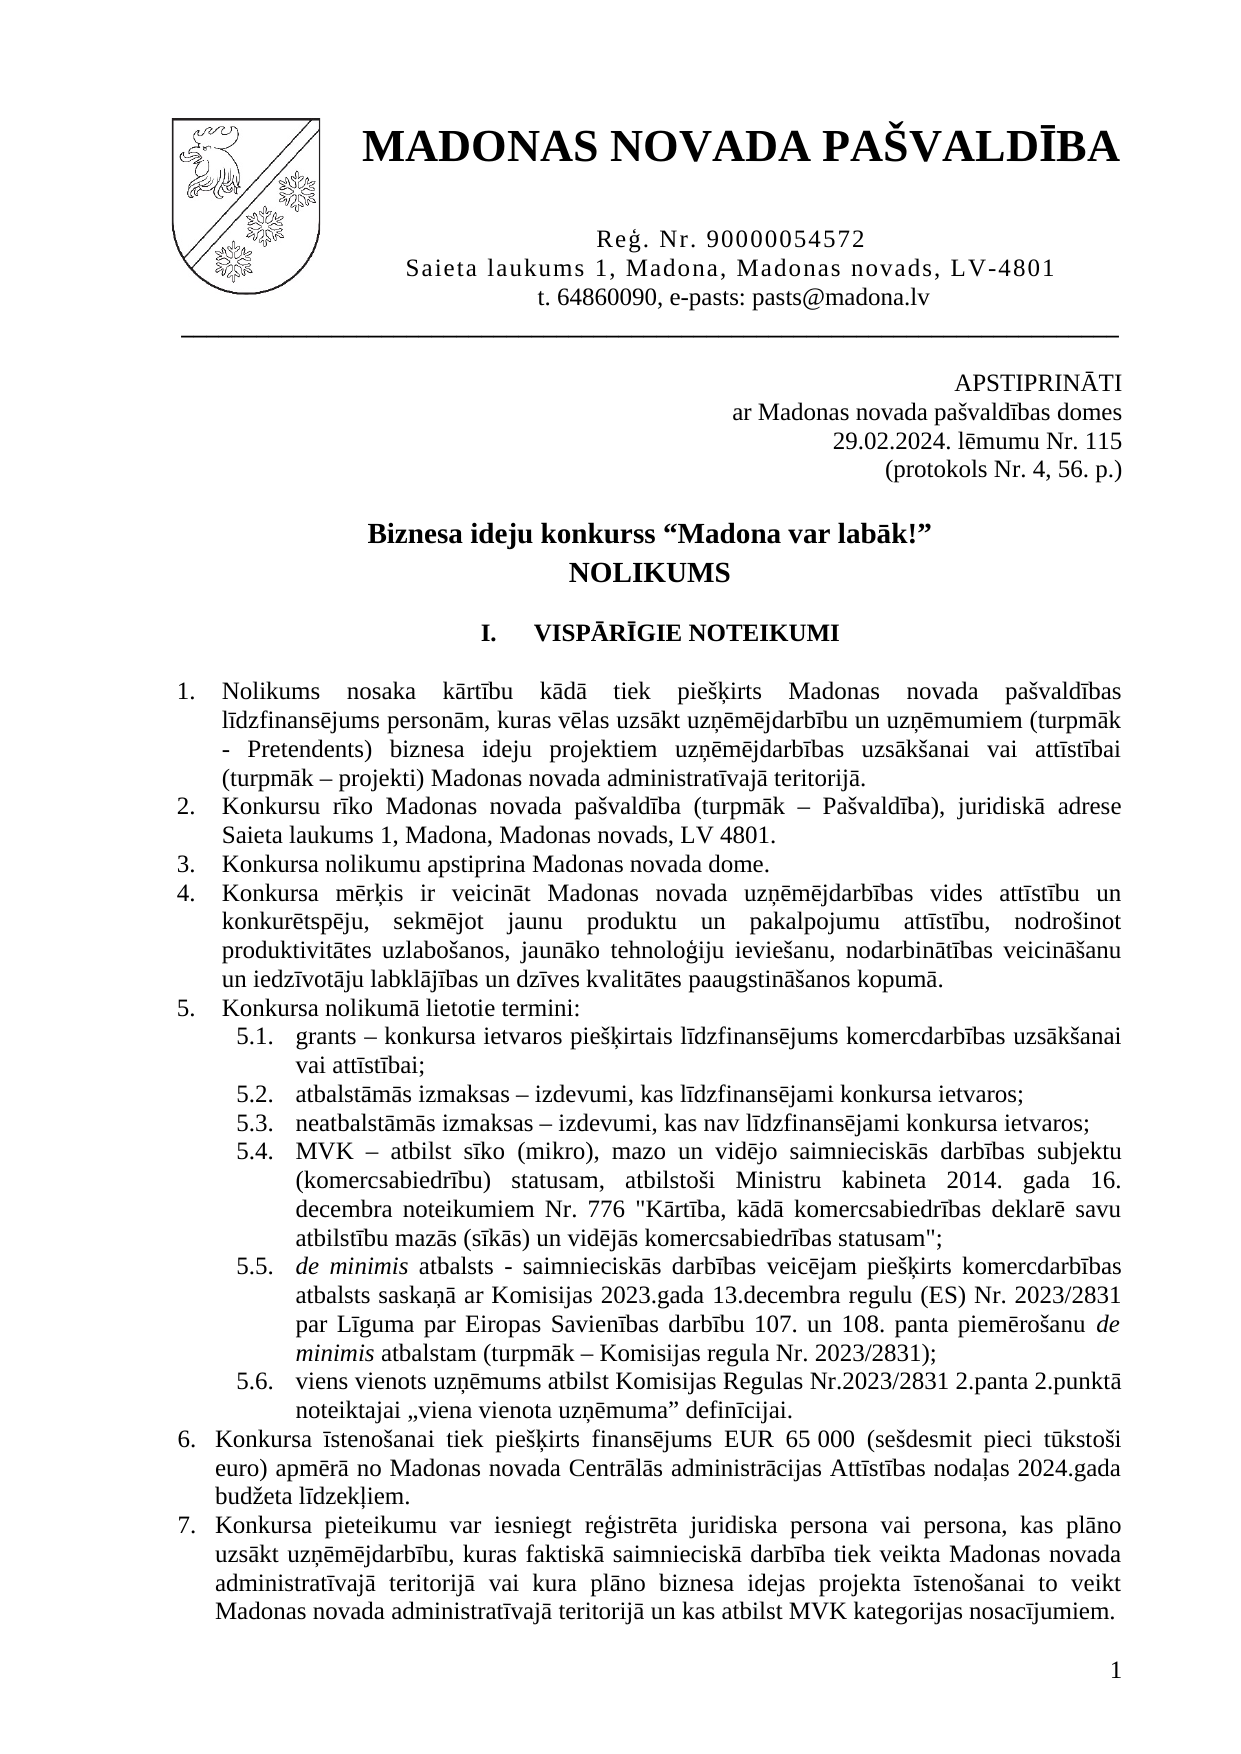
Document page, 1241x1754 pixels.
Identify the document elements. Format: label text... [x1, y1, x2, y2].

list Konkursa nolikumu apstiprina Madonas novada dome. [177, 849, 1122, 878]
text APSTIPRINĀTI [177, 368, 1122, 397]
list Konkursa mērķis ir veicināt Madonas novada uzņēmējdarbības vides attīstību un konkurētspēju, sekmējot jaunu produktu un pakalpojumu attīstību, nodrošinot produktivitātes uzlabošanos, jaunāko tehnoloģiju ieviešanu, nodarbinātības veicināšanu un iedzīvotāju labklājības un dzīves kvalitātes paaugstināšanos kopumā. [177, 878, 1122, 993]
list atbalstāmās izmaksas – izdevumi, kas līdzfinansējami konkursa ietvaros; [236, 1079, 1122, 1108]
text (protokols Nr. 4, 56. p.) [177, 454, 1122, 483]
text ___________________________________________________________________________ [177, 311, 1122, 339]
list Konkursa pieteikumu var iesniegt reģistrēta juridiska persona vai persona, kas plāno uzsākt uzņēmējdarbību, kuras faktiskā saimnieciskā darbība tiek veikta Madonas novada administratīvajā teritorijā vai kura plāno biznesa idejas projekta īstenošanai to veikt Madonas novada administratīvajā teritorijā un kas atbilst MVK kategorijas nosacījumiem. [177, 1510, 1122, 1625]
list de minimis atbalsts - saimnieciskās darbības veicējam piešķirts komercdarbības atbalsts saskaņā ar Komisijas 2023.gada 13.decembra regulu (ES) Nr. 2023/2831 par Līguma par Eiropas Savienības darbību 107. un 108. panta piemērošanu de minimis atbalstam (turpmāk – Komisijas regula Nr. 2023/2831); [236, 1251, 1122, 1366]
text Biznesa ideju konkurss “Madona var labāk!” [177, 516, 1122, 550]
text MADONAS NOVADA PAŠVALDĪBA [321, 118, 1122, 171]
text Saieta laukums 1, Madona, Madonas novads, LV-4801 [321, 253, 1122, 282]
picture [171, 118, 321, 295]
list MVK – atbilst sīko (mikro), mazo un vidējo saimnieciskās darbības subjektu (komercsabiedrību) statusam, atbilstoši Ministru kabineta 2014. gada 16. decembra noteikumiem Nr. 776 "Kārtība, kādā komercsabiedrības deklarē savu atbilstību mazās (sīkās) un vidējās komercsabiedrības statusam"; [236, 1136, 1122, 1251]
list grants – konkursa ietvaros piešķirtais līdzfinansējums komercdarbības uzsākšanai vai attīstībai; [236, 1021, 1122, 1079]
text Reģ. Nr. 90000054572 [321, 224, 1122, 253]
list viens vienots uzņēmums atbilst Komisijas Regulas Nr.2023/2831 2.panta 2.punktā noteiktajai „viena vienota uzņēmuma” definīcijai. [236, 1366, 1122, 1424]
text t. 64860090, e-pasts: pasts@madona.lv [177, 282, 1122, 311]
text NOLIKUMS [177, 555, 1122, 588]
list Konkursa īstenošanai tiek piešķirts finansējums EUR 65 000 (sešdesmit pieci tūkstoši euro) apmērā no Madonas novada Centrālās administrācijas Attīstības nodaļas 2024.gada budžeta līdzekļiem. [177, 1424, 1122, 1510]
list Nolikums nosaka kārtību kādā tiek piešķirts Madonas novada pašvaldības līdzfinansējums personām, kuras vēlas uzsākt uzņēmējdarbību un uzņēmumiem (turpmāk - Pretendents) biznesa ideju projektiem uzņēmējdarbības uzsākšanai vai attīstībai (turpmāk – projekti) Madonas novada administratīvajā teritorijā. [177, 676, 1122, 791]
list Konkursa nolikumā lietotie termini: [177, 993, 1122, 1021]
text 29.02.2024. lēmumu Nr. 115 [177, 426, 1122, 454]
text ar Madonas novada pašvaldības domes [177, 397, 1122, 426]
list neatbalstāmās izmaksas – izdevumi, kas nav līdzfinansējami konkursa ietvaros; [236, 1108, 1122, 1136]
list VISPĀRĪGIE NOTEIKUMI [214, 618, 1122, 647]
list Konkursu rīko Madonas novada pašvaldība (turpmāk – Pašvaldība), juridiskā adrese Saieta laukums 1, Madona, Madonas novads, LV 4801. [177, 791, 1122, 849]
